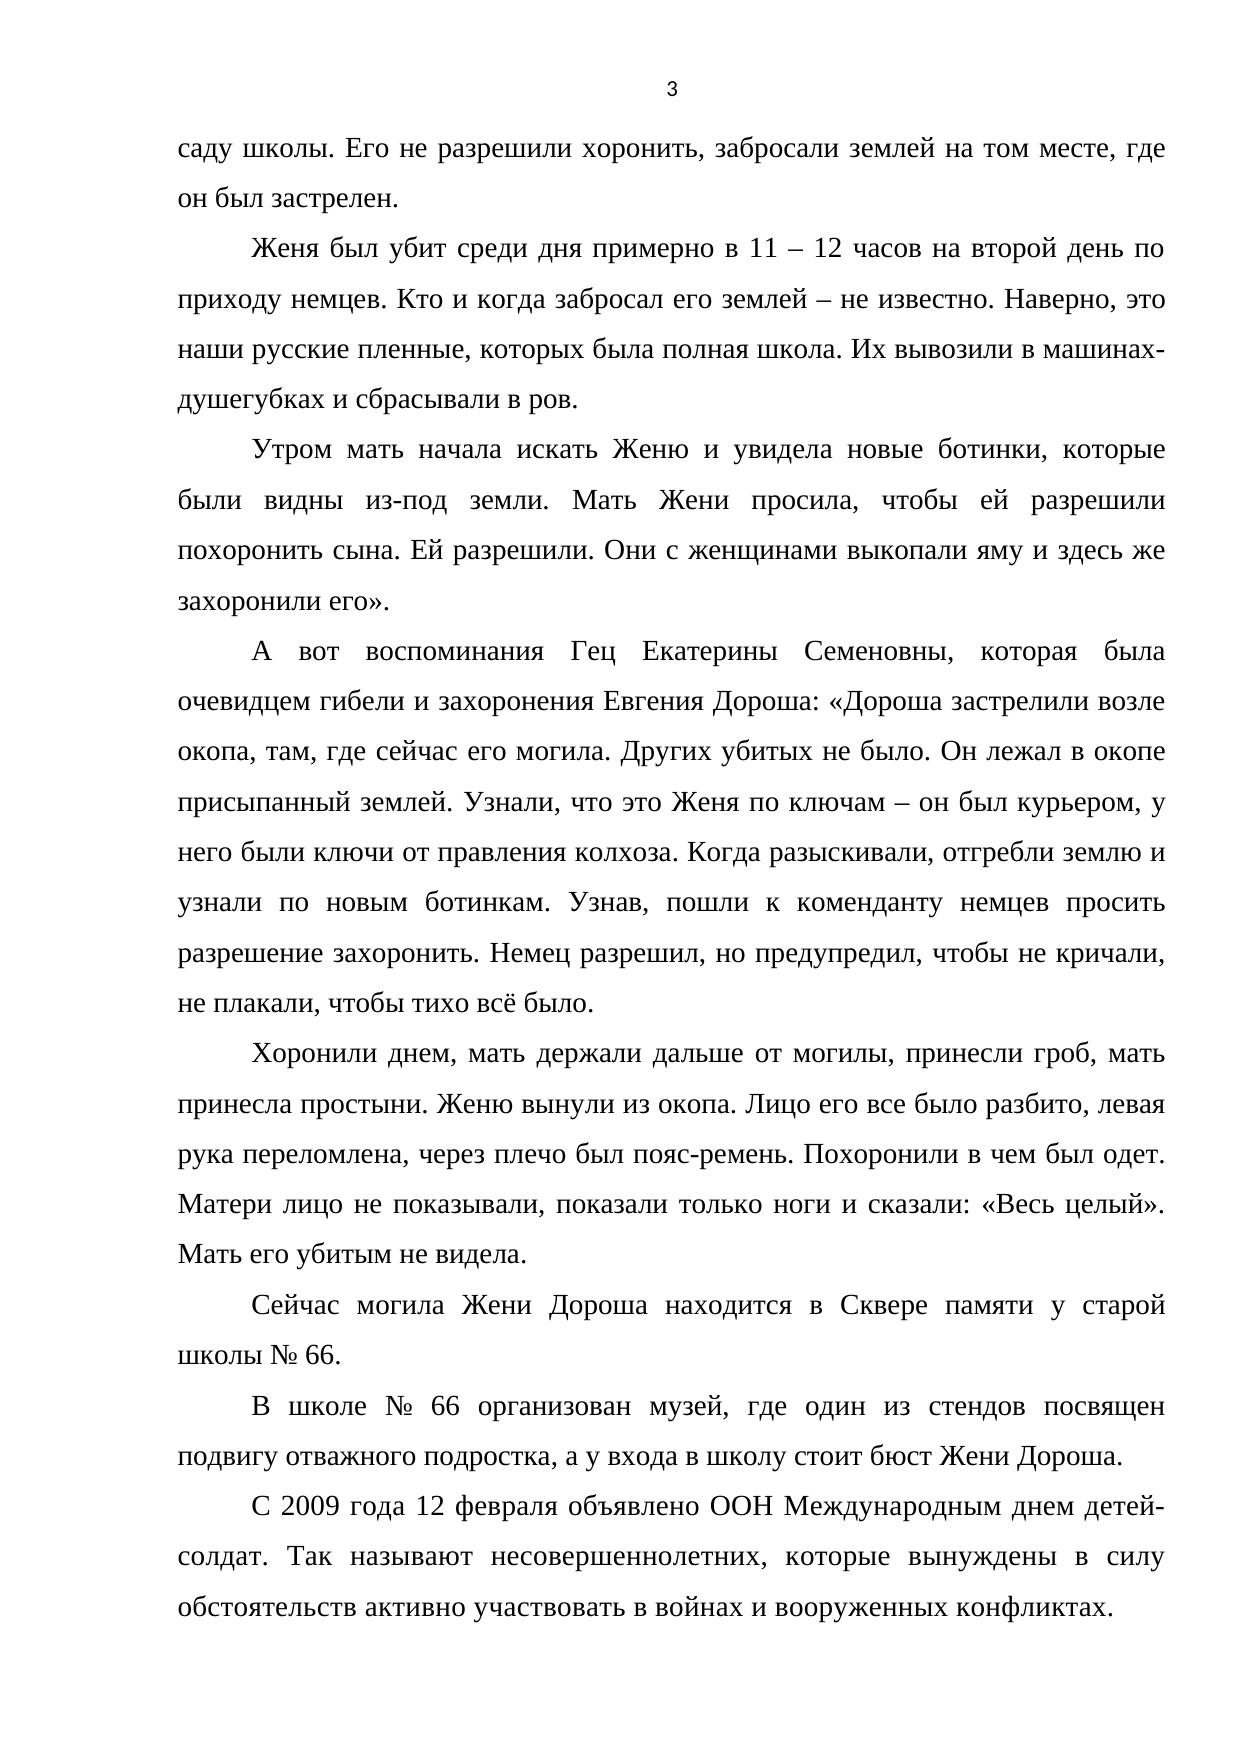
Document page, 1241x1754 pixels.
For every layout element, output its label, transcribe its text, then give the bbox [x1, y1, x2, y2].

text Женя был убит среди дня примерно в 11 – 12 часов на второй день по приходу немцев. Кто и когда забросал его землей – не известно. Наверно, это наши русские пленные, которых была полная школа. Их вывозили в машинах-душегубках и сбрасывали в ров. [177, 230, 1167, 415]
text А вот воспоминания Гец Екатерины Семеновны, которая была очевидцем гибели и захоронения Евгения Дороша: «Дороша застрелили возле окопа, там, где сейчас его могила. Других убитых не было. Он лежал в окопе присыпанный землей. Узнали, что это Женя по ключам – он был курьером, у него были ключи от правления колхоза. Когда разыскивали, отгребли землю и узнали по новым ботинкам. Узнав, пошли к коменданту немцев просить разрешение захоронить. Немец разрешил, но предупредил, чтобы не кричали, не плакали, чтобы тихо всё было. [177, 633, 1167, 1019]
text Хоронили днем, мать держали дальше от могилы, принесли гроб, мать принесла простыни. Женю вынули из окопа. Лицо его все было разбито, левая рука переломлена, через плечо был пояс-ремень. Похоронили в чем был одет. Матери лицо не показывали, показали только ноги и сказали: «Весь целый». Мать его убитым не видела. [177, 1035, 1167, 1270]
text В школе № 66 организован музей, где один из стендов посвящен подвигу отважного подростка, а у входа в школу стоит бюст Жени Дороша. [177, 1388, 1167, 1471]
text Утром мать начала искать Женю и увидела новые ботинки, которые были видны из-под земли. Мать Жени просила, чтобы ей разрешили похоронить сына. Ей разрешили. Они с женщинами выкопали яму и здесь же захоронили его». [177, 432, 1167, 616]
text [177, 130, 1167, 214]
text Сейчас могила Жени Дороша находится в Сквере памяти у старой школы № 66. [177, 1287, 1167, 1371]
text С 2009 года 12 февраля объявлено ООН Международным днем детей-солдат. Так называют несовершеннолетних, которые вынуждены в силу обстоятельств активно участвовать в войнах и вооруженных конфликтах. [177, 1488, 1167, 1622]
